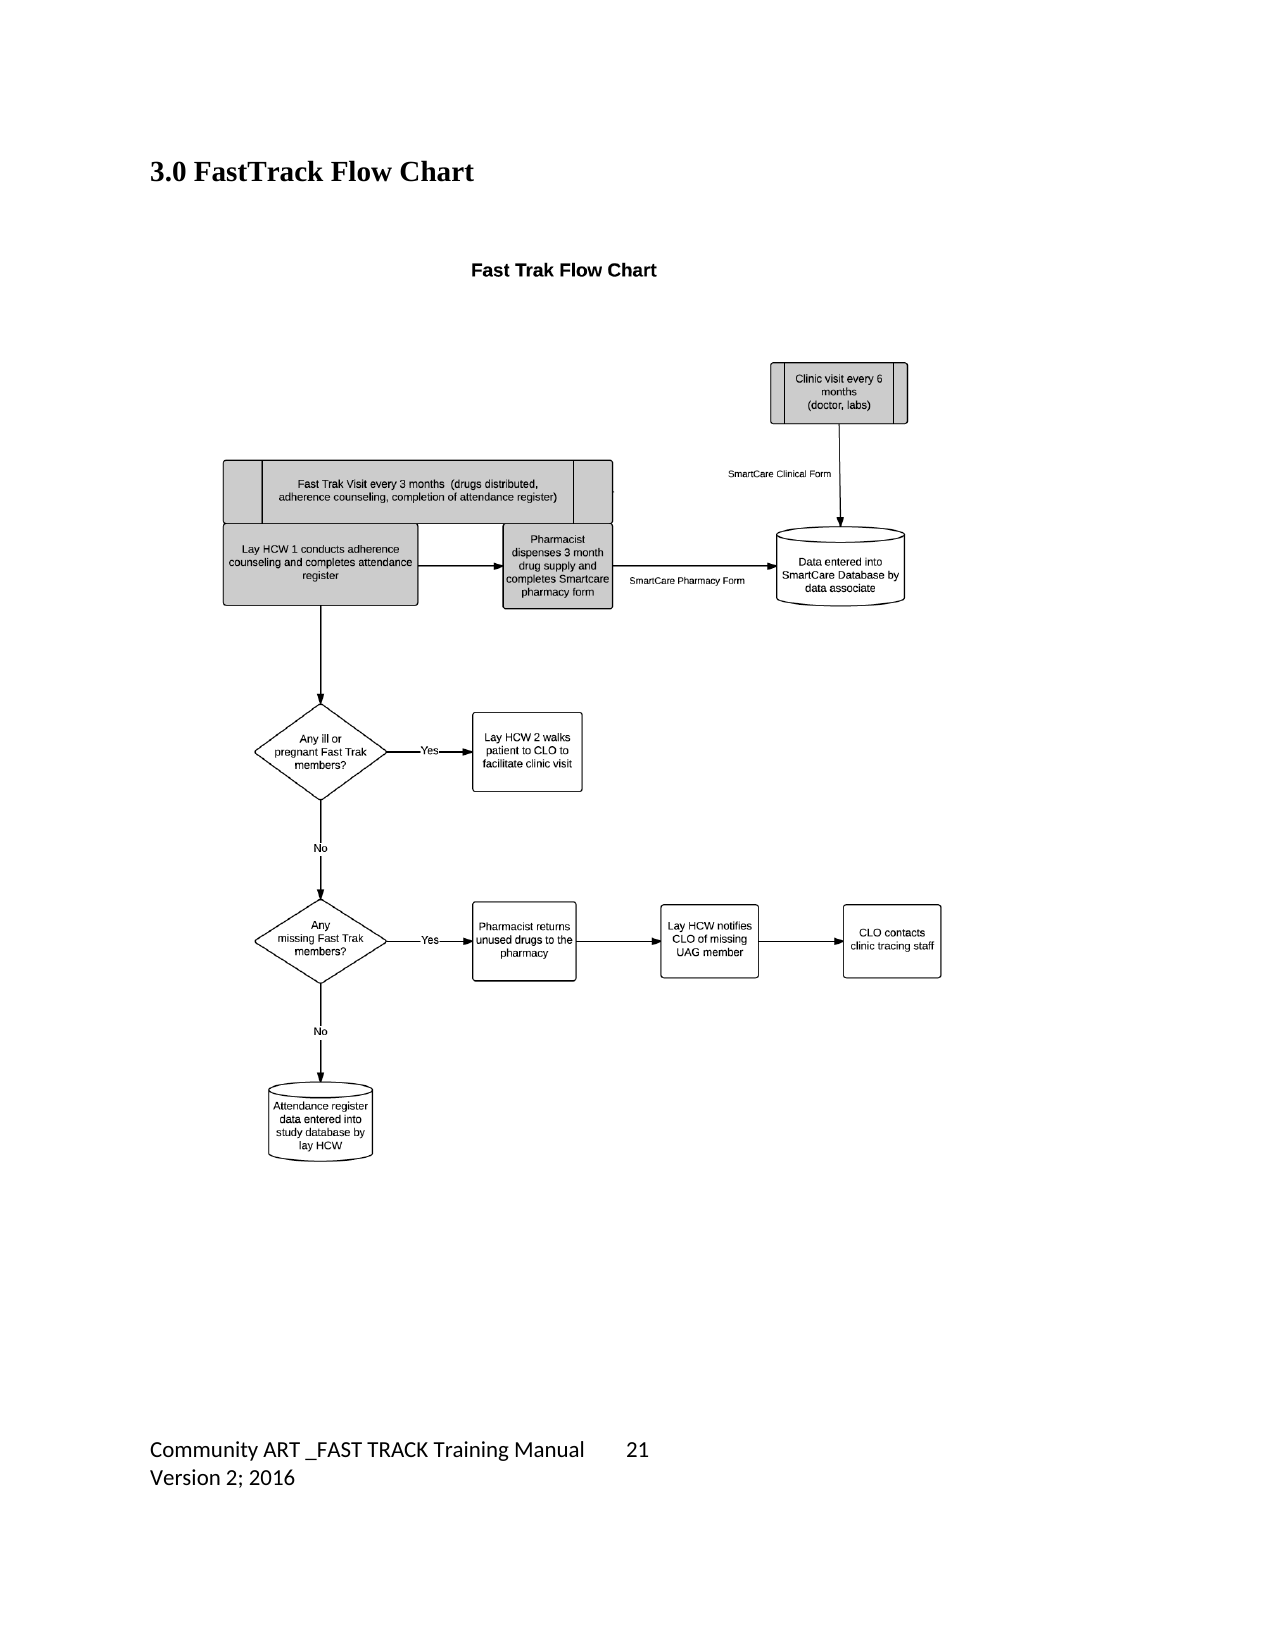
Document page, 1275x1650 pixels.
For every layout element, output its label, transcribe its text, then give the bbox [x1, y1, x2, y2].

subtitle 3.0 FastTrack Flow Chart [150, 154, 1125, 188]
picture [150, 192, 977, 1264]
